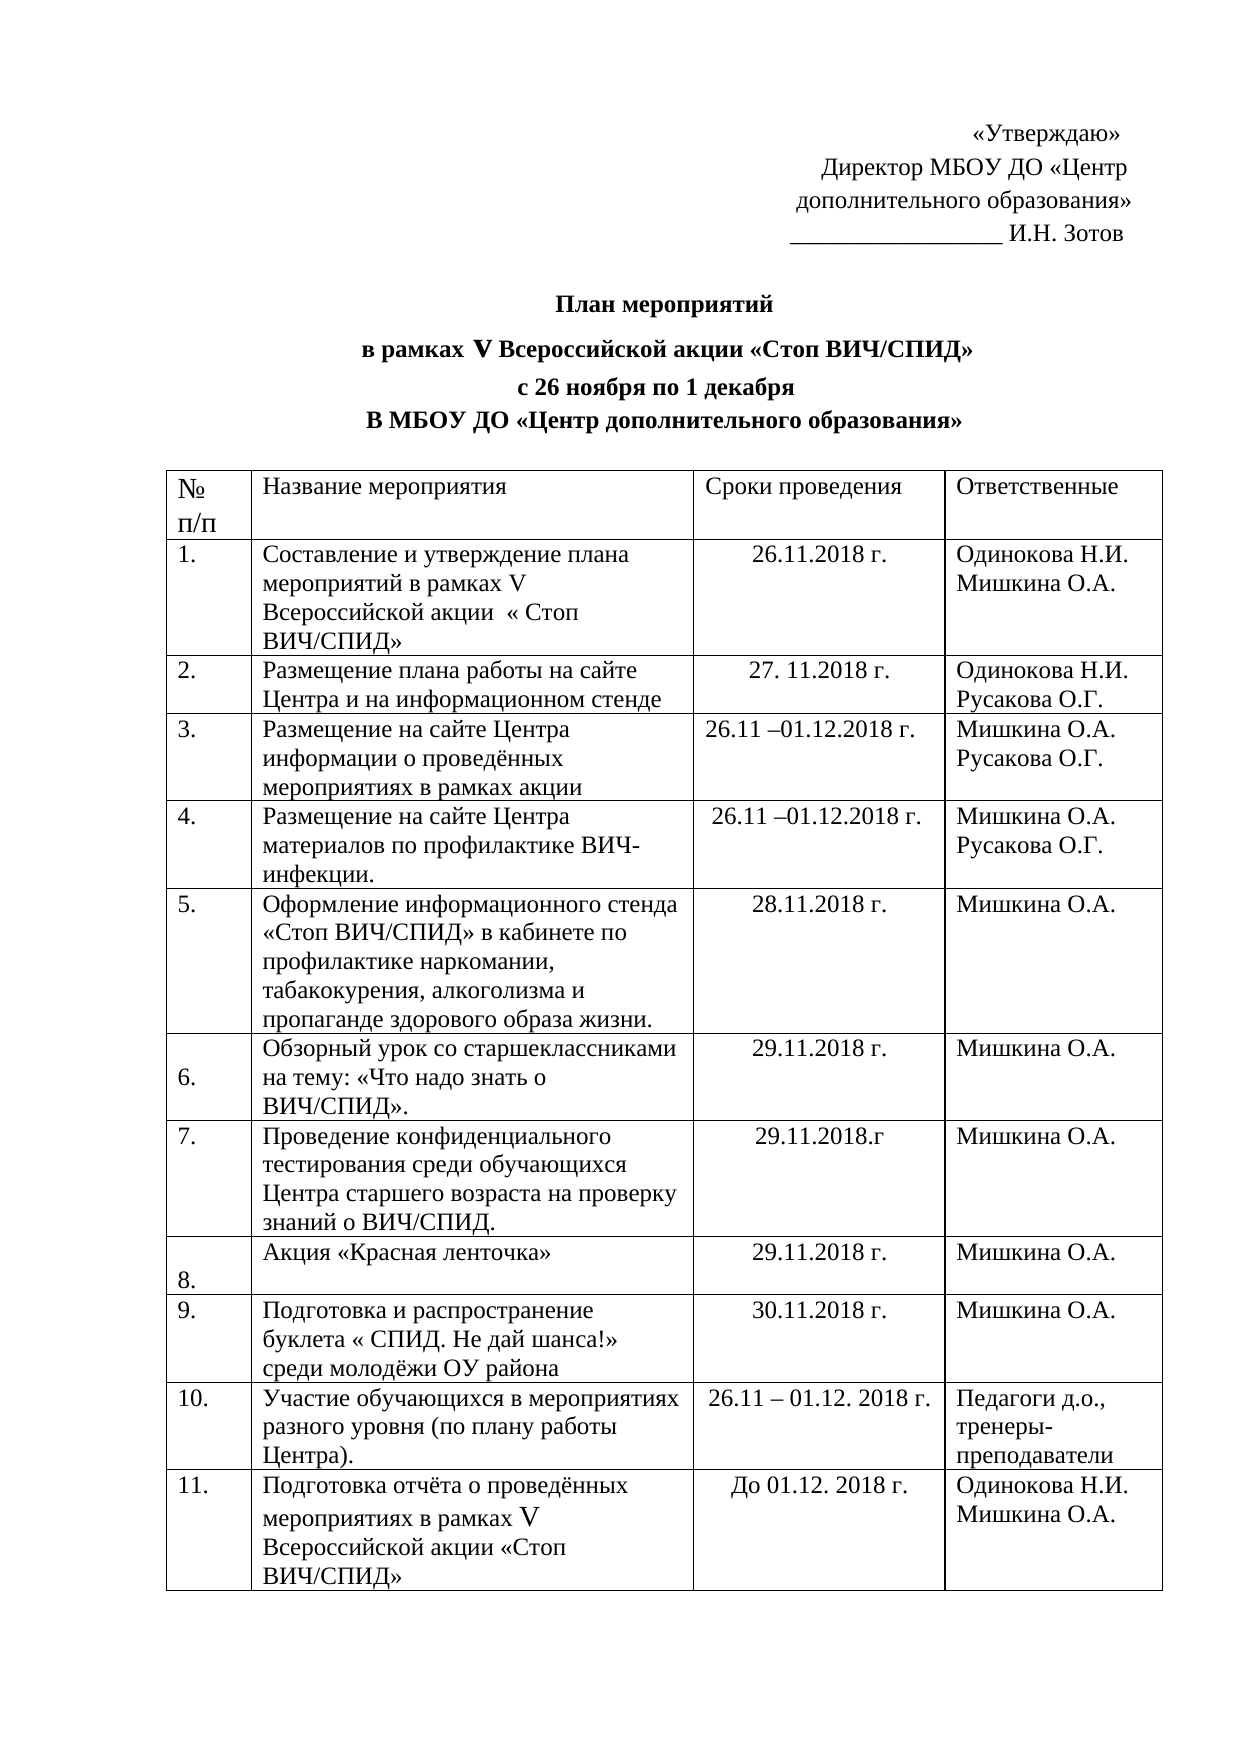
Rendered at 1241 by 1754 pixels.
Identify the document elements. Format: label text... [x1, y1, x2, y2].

table_cell 1. [167, 540, 251, 654]
table_cell Мишкина О.А. Русакова О.Г. [946, 801, 1162, 888]
text «Утверждаю» [177, 118, 1152, 147]
table_cell Мишкина О.А. [946, 1034, 1162, 1120]
table_cell 6. [167, 1034, 251, 1120]
table_cell 29.11.2018 г. [694, 1034, 944, 1120]
table_cell 29.11.2018 г. [694, 1237, 944, 1294]
table_cell 26.11 –01.12.2018 г. [694, 801, 944, 888]
text В МБОУ ДО «Центр дополнительного образования» [177, 405, 1152, 434]
table_cell Одинокова Н.И. Мишкина О.А. [946, 540, 1162, 654]
table_header Сроки проведения [694, 471, 944, 538]
table_cell Размещение на сайте Центра информации о проведённых мероприятиях в рамках акции [252, 714, 693, 800]
table_cell Размещение на сайте Центра материалов по профилактике ВИЧ-инфекции. [252, 801, 693, 888]
table_cell 9. [167, 1295, 251, 1382]
table_cell Подготовка отчёта о проведённых мероприятиях в рамках V Всероссийской акции «Стоп ВИЧ/СПИД» [252, 1470, 693, 1590]
table_cell 26.11.2018 г. [694, 540, 944, 654]
table_cell Одинокова Н.И. Русакова О.Г. [946, 656, 1162, 713]
text Директор МБОУ ДО «Центр [177, 152, 1152, 181]
table_cell 5. [167, 889, 251, 1032]
table_cell Акция «Красная ленточка» [252, 1237, 693, 1294]
table_cell 8. [167, 1237, 251, 1294]
text в рамках v Всероссийской акции «Стоп ВИЧ/СПИД» [177, 322, 1152, 366]
table_cell Мишкина О.А. [946, 1237, 1162, 1294]
table_header Название мероприятия [252, 471, 693, 538]
text дополнительного образования» [177, 185, 1152, 214]
table_cell Обзорный урок со старшеклассниками на тему: «Что надо знать о ВИЧ/СПИД». [252, 1034, 693, 1120]
table_cell Мишкина О.А. Русакова О.Г. [946, 714, 1162, 800]
table_cell 11. [167, 1470, 251, 1590]
table_cell Педагоги д.о., тренеры-преподаватели [946, 1383, 1162, 1469]
table_cell Мишкина О.А. [946, 1295, 1162, 1382]
table_cell Оформление информационного стенда «Стоп ВИЧ/СПИД» в кабинете по профилактике наркомании, табакокурения, алкоголизма и пропаганде здорового образа жизни. [252, 889, 693, 1032]
text с 26 ноября по 1 декабря [177, 372, 1152, 401]
table_cell 7. [167, 1121, 251, 1236]
table_cell Одинокова Н.И. Мишкина О.А. [946, 1470, 1162, 1590]
table_cell 26.11 – 01.12. 2018 г. [694, 1383, 944, 1469]
table_cell 10. [167, 1383, 251, 1469]
table_cell Составление и утверждение плана мероприятий в рамках V Всероссийской акции « Стоп ВИЧ/СПИД» [252, 540, 693, 654]
table_cell 2. [167, 656, 251, 713]
table_cell Мишкина О.А. [946, 1121, 1162, 1236]
table_cell Участие обучающихся в мероприятиях разного уровня (по плану работы Центра). [252, 1383, 693, 1469]
table_cell 26.11 –01.12.2018 г. [694, 714, 944, 800]
table_cell 29.11.2018.г [694, 1121, 944, 1236]
table_cell 30.11.2018 г. [694, 1295, 944, 1382]
table_cell До 01.12. 2018 г. [694, 1470, 944, 1590]
table_header Ответственные [946, 471, 1162, 538]
table_cell 27. 11.2018 г. [694, 656, 944, 713]
text _________________ И.Н. Зотов [177, 218, 1152, 247]
table_cell Подготовка и распространение буклета « СПИД. Не дай шанса!» среди молодёжи ОУ района [252, 1295, 693, 1382]
table_cell 4. [167, 801, 251, 888]
table_cell 28.11.2018 г. [694, 889, 944, 1032]
table_cell Проведение конфиденциального тестирования среди обучающихся Центра старшего возраста на проверку знаний о ВИЧ/СПИД. [252, 1121, 693, 1236]
table_cell Размещение плана работы на сайте Центра и на информационном стенде [252, 656, 693, 713]
table_header № п/п [167, 471, 251, 538]
text План мероприятий [177, 289, 1152, 318]
table_cell 3. [167, 714, 251, 800]
table_cell Мишкина О.А. [946, 889, 1162, 1032]
